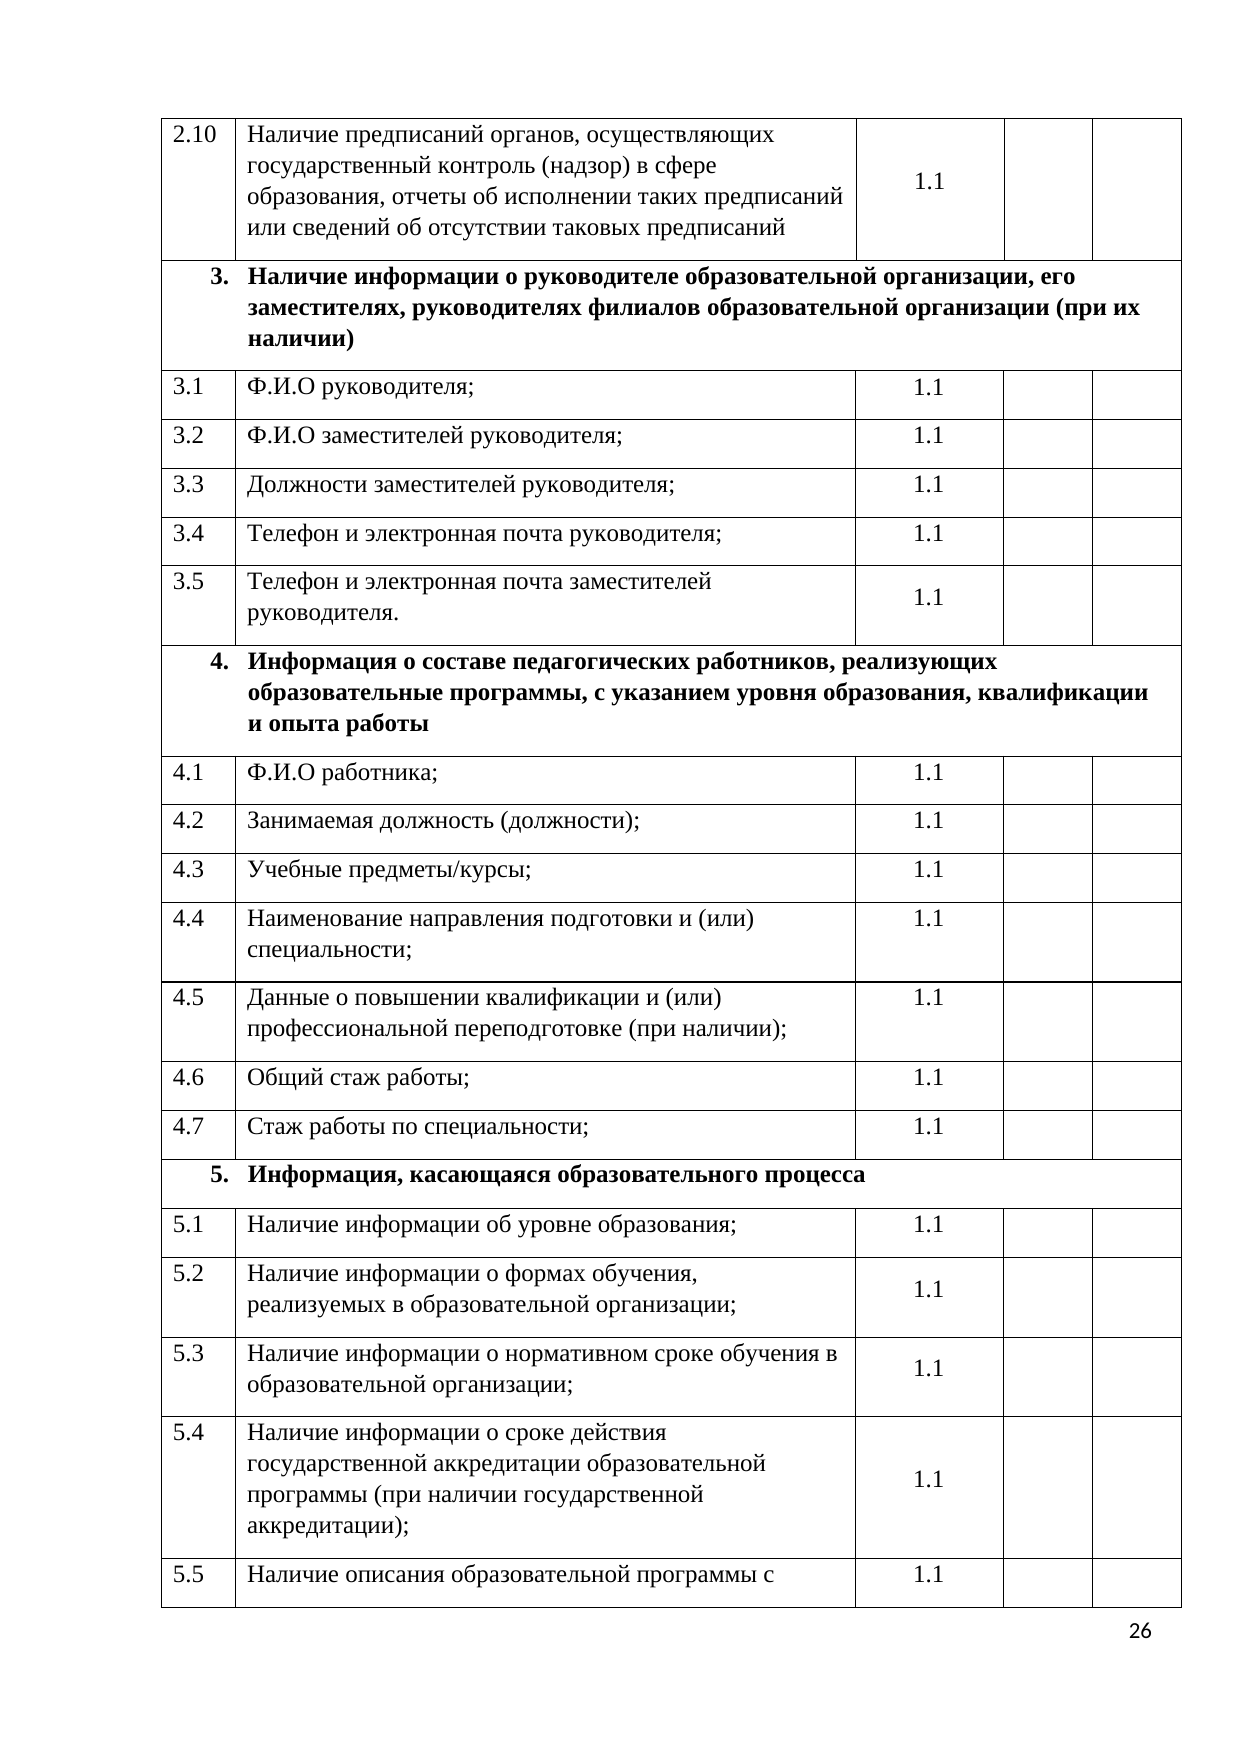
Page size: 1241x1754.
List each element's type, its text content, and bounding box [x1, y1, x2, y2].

table_cell 4.6 [162, 1062, 235, 1110]
table_cell 1.1 [856, 1062, 1003, 1110]
table_cell [1004, 469, 1092, 517]
table_cell [1004, 1417, 1092, 1558]
table_cell 5.5 [162, 1559, 235, 1607]
table_cell Данные о повышении квалификации и (или) профессиональной переподготовке (при наличии); [236, 983, 855, 1061]
table_cell Наличие информации об уровне образования; [236, 1209, 855, 1257]
table_cell [1004, 1062, 1092, 1110]
table_cell 4.2 [162, 805, 235, 853]
table_cell 3.5 [162, 566, 235, 645]
table_cell 1.1 [856, 903, 1003, 981]
table_cell Наличие предписаний органов, осуществляющих государственный контроль (надзор) в сфере образования, отчеты об исполнении таких предписаний или сведений об отсутствии таковых предписаний [236, 119, 856, 260]
table_cell Ф.И.О заместителей руководителя; [236, 420, 855, 468]
table_cell 4.7 [162, 1111, 235, 1158]
table_cell Наличие информации о нормативном сроке обучения в образовательной организации; [236, 1338, 855, 1416]
table_cell 1.1 [856, 469, 1003, 517]
table_cell [1004, 903, 1092, 981]
table_cell [1093, 983, 1181, 1061]
table_cell 1.1 [856, 983, 1003, 1061]
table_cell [236, 1559, 855, 1607]
table_cell [1093, 854, 1181, 902]
table_cell 1.1 [856, 1258, 1003, 1337]
table_cell 1.1 [856, 566, 1003, 645]
table_cell [1004, 1111, 1092, 1158]
table_cell [1004, 1209, 1092, 1257]
table_cell [1093, 566, 1181, 645]
table_cell Должности заместителей руководителя; [236, 469, 855, 517]
table_cell [1005, 119, 1092, 260]
table_cell 3.1 [162, 371, 235, 419]
table_cell 5.4 [162, 1417, 235, 1558]
table_cell 3.4 [162, 518, 235, 565]
table_cell Стаж работы по специальности; [236, 1111, 855, 1158]
table_cell 1.1 [856, 854, 1003, 902]
table_cell 4.3 [162, 854, 235, 902]
table_cell 1.1 [856, 757, 1003, 804]
table_cell [1004, 1559, 1092, 1607]
table_cell Наличие информации о формах обучения, реализуемых в образовательной организации; [236, 1258, 855, 1337]
table_cell Ф.И.О руководителя; [236, 371, 855, 419]
table_cell [1093, 1338, 1181, 1416]
table_cell Наименование направления подготовки и (или) специальности; [236, 903, 855, 981]
table_cell Общий стаж работы; [236, 1062, 855, 1110]
table_cell [1093, 903, 1181, 981]
table_cell 1.1 [856, 805, 1003, 853]
table_cell Информация о составе педагогических работников, реализующих образовательные программы, с указанием уровня образования, квалификации и опыта работы [162, 646, 1181, 756]
table_cell 5.3 [162, 1338, 235, 1416]
table_cell 5.1 [162, 1209, 235, 1257]
table_cell 4.5 [162, 983, 235, 1061]
table_cell [1004, 1338, 1092, 1416]
table_cell [1093, 1258, 1181, 1337]
table_cell [1093, 1062, 1181, 1110]
table_cell [1093, 1417, 1181, 1558]
table_cell 1.1 [857, 119, 1004, 260]
table_cell 1.1 [856, 1338, 1003, 1416]
table_cell [1004, 518, 1092, 565]
table_cell [1004, 983, 1092, 1061]
table_cell [1093, 371, 1181, 419]
table_cell 1.1 [856, 371, 1003, 419]
table_cell [1004, 1258, 1092, 1337]
table_cell Занимаемая должность (должности); [236, 805, 855, 853]
table_cell 1.1 [856, 420, 1003, 468]
table_cell Учебные предметы/курсы; [236, 854, 855, 902]
table_cell [1004, 371, 1092, 419]
table_cell 1.1 [856, 518, 1003, 565]
table_cell Телефон и электронная почта руководителя; [236, 518, 855, 565]
table_cell 1.1 [856, 1209, 1003, 1257]
table_cell [1093, 119, 1181, 260]
table_cell 1.1 [856, 1559, 1003, 1607]
table_cell [1093, 518, 1181, 565]
table_cell [1093, 1559, 1181, 1607]
table_cell 5.2 [162, 1258, 235, 1337]
table_cell [1004, 854, 1092, 902]
table_cell Наличие информации о сроке действия государственной аккредитации образовательной программы (при наличии государственной аккредитации); [236, 1417, 855, 1558]
table_cell 2.10 [162, 119, 235, 260]
table_cell 3.3 [162, 469, 235, 517]
table_cell [1004, 805, 1092, 853]
table_cell 4.4 [162, 903, 235, 981]
table_cell [1093, 1111, 1181, 1158]
table_cell [1093, 1209, 1181, 1257]
table_cell Наличие информации о руководителе образовательной организации, его заместителях, руководителях филиалов образовательной организации (при их наличии) [162, 261, 1181, 370]
table_cell [1004, 566, 1092, 645]
table_cell Телефон и электронная почта заместителей руководителя. [236, 566, 855, 645]
table_cell [1093, 469, 1181, 517]
table_cell 1.1 [856, 1417, 1003, 1558]
table_cell [1004, 420, 1092, 468]
table_cell Информация, касающаяся образовательного процесса [162, 1160, 1181, 1208]
table_cell 1.1 [856, 1111, 1003, 1158]
table_cell Ф.И.О работника; [236, 757, 855, 804]
table_cell 4.1 [162, 757, 235, 804]
table_cell 3.2 [162, 420, 235, 468]
table_cell [1093, 805, 1181, 853]
table_cell [1093, 420, 1181, 468]
table_cell [1004, 757, 1092, 804]
table_cell [1093, 757, 1181, 804]
